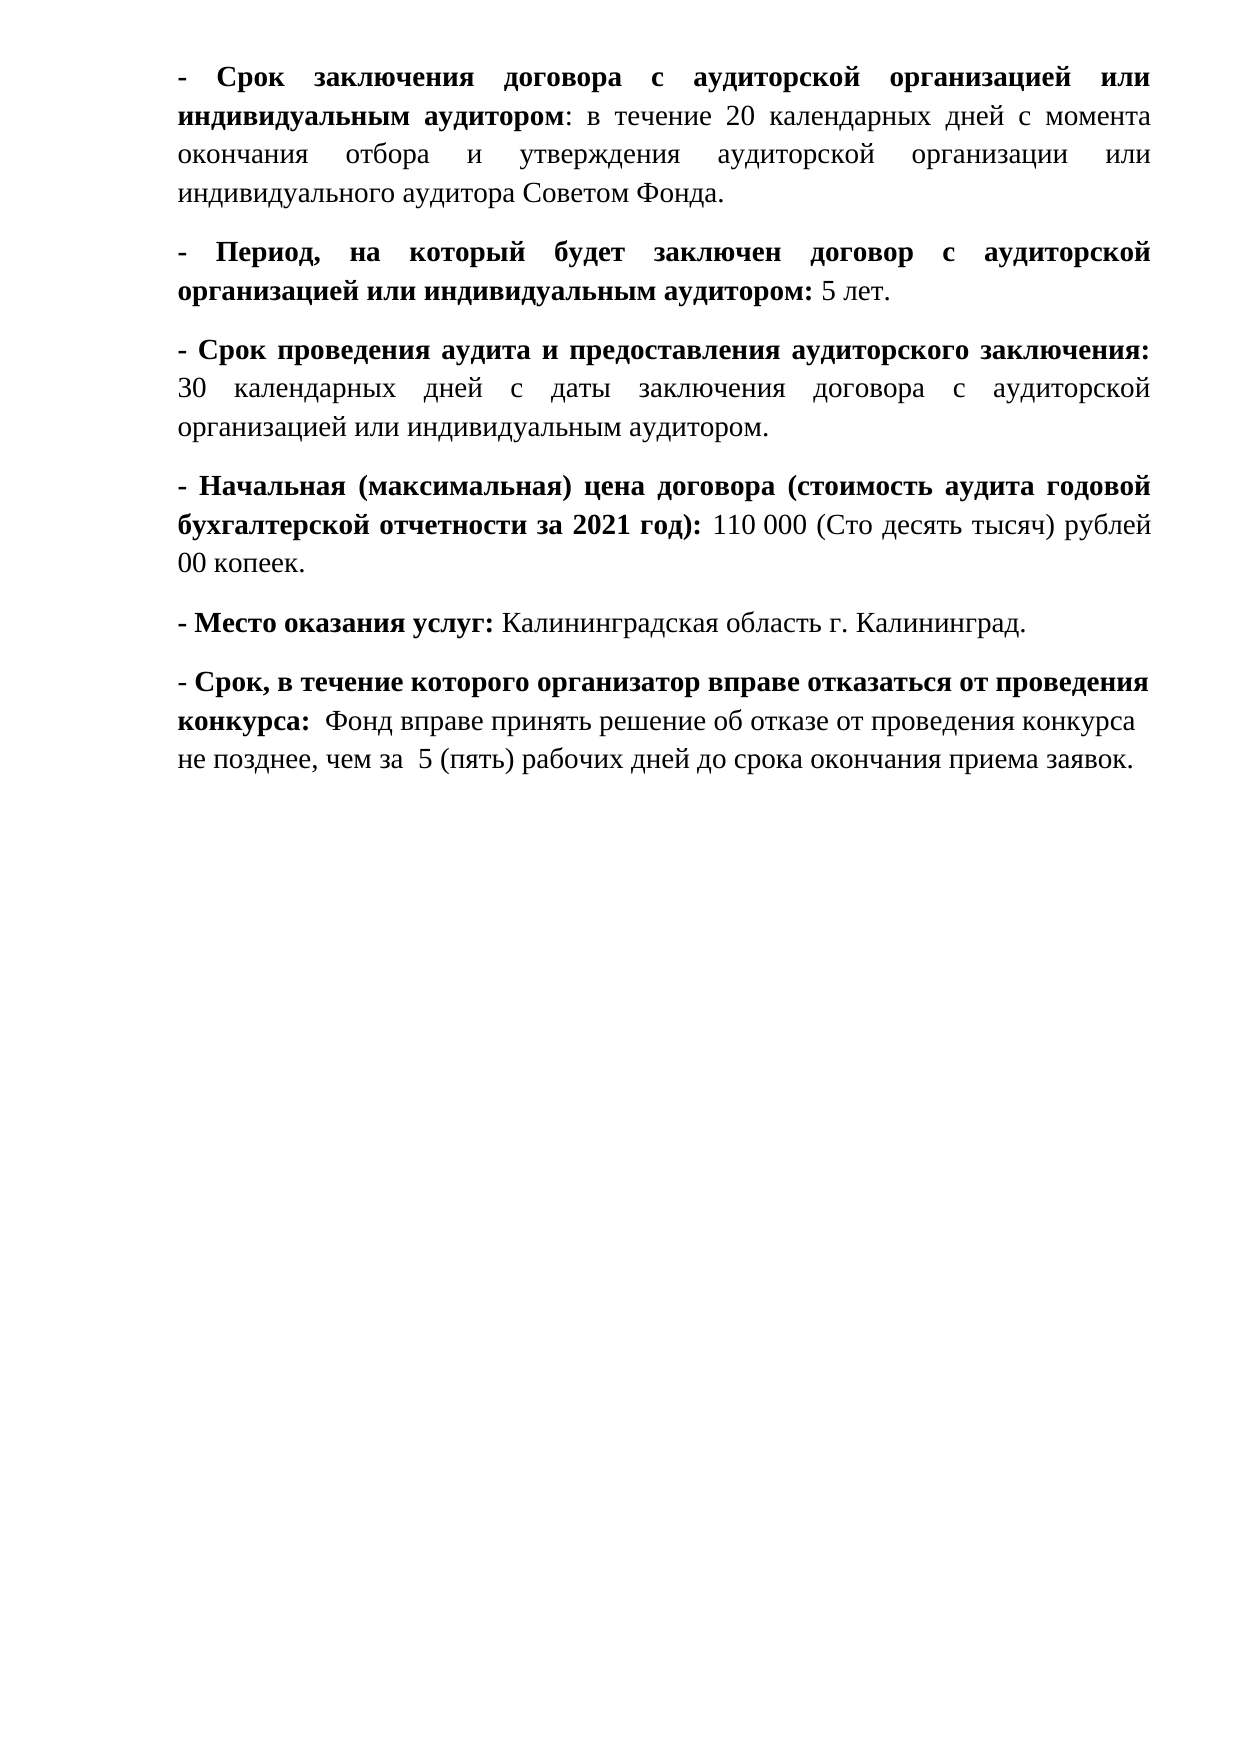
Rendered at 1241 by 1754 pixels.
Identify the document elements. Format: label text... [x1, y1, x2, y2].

text - Срок, в течение которого организатор вправе отказаться от проведения конкурса: Фонд вправе принять решение об отказе от проведения конкурса не позднее, чем за 5 (пять) рабочих дней до срока окончания приема заявок. [177, 664, 1152, 775]
text - Начальная (максимальная) цена договора (стоимость аудита годовой бухгалтерской отчетности за 2021 год): 110 000 (Сто десять тысяч) рублей 00 копеек. [177, 468, 1152, 579]
text - Период, на который будет заключен договор с аудиторской организацией или индивидуальным аудитором: 5 лет. [177, 234, 1152, 306]
text - Срок проведения аудита и предоставления аудиторского заключения: 30 календарных дней с даты заключения договора с аудиторской организацией или индивидуальным аудитором. [177, 332, 1152, 443]
text - Место оказания услуг: Калининградская область г. Калининград. [177, 605, 1152, 638]
text - Срок заключения договора с аудиторской организацией или индивидуальным аудитором: в течение 20 календарных дней с момента окончания отбора и утверждения аудиторской организации или индивидуального аудитора Советом Фонда. [177, 59, 1152, 208]
